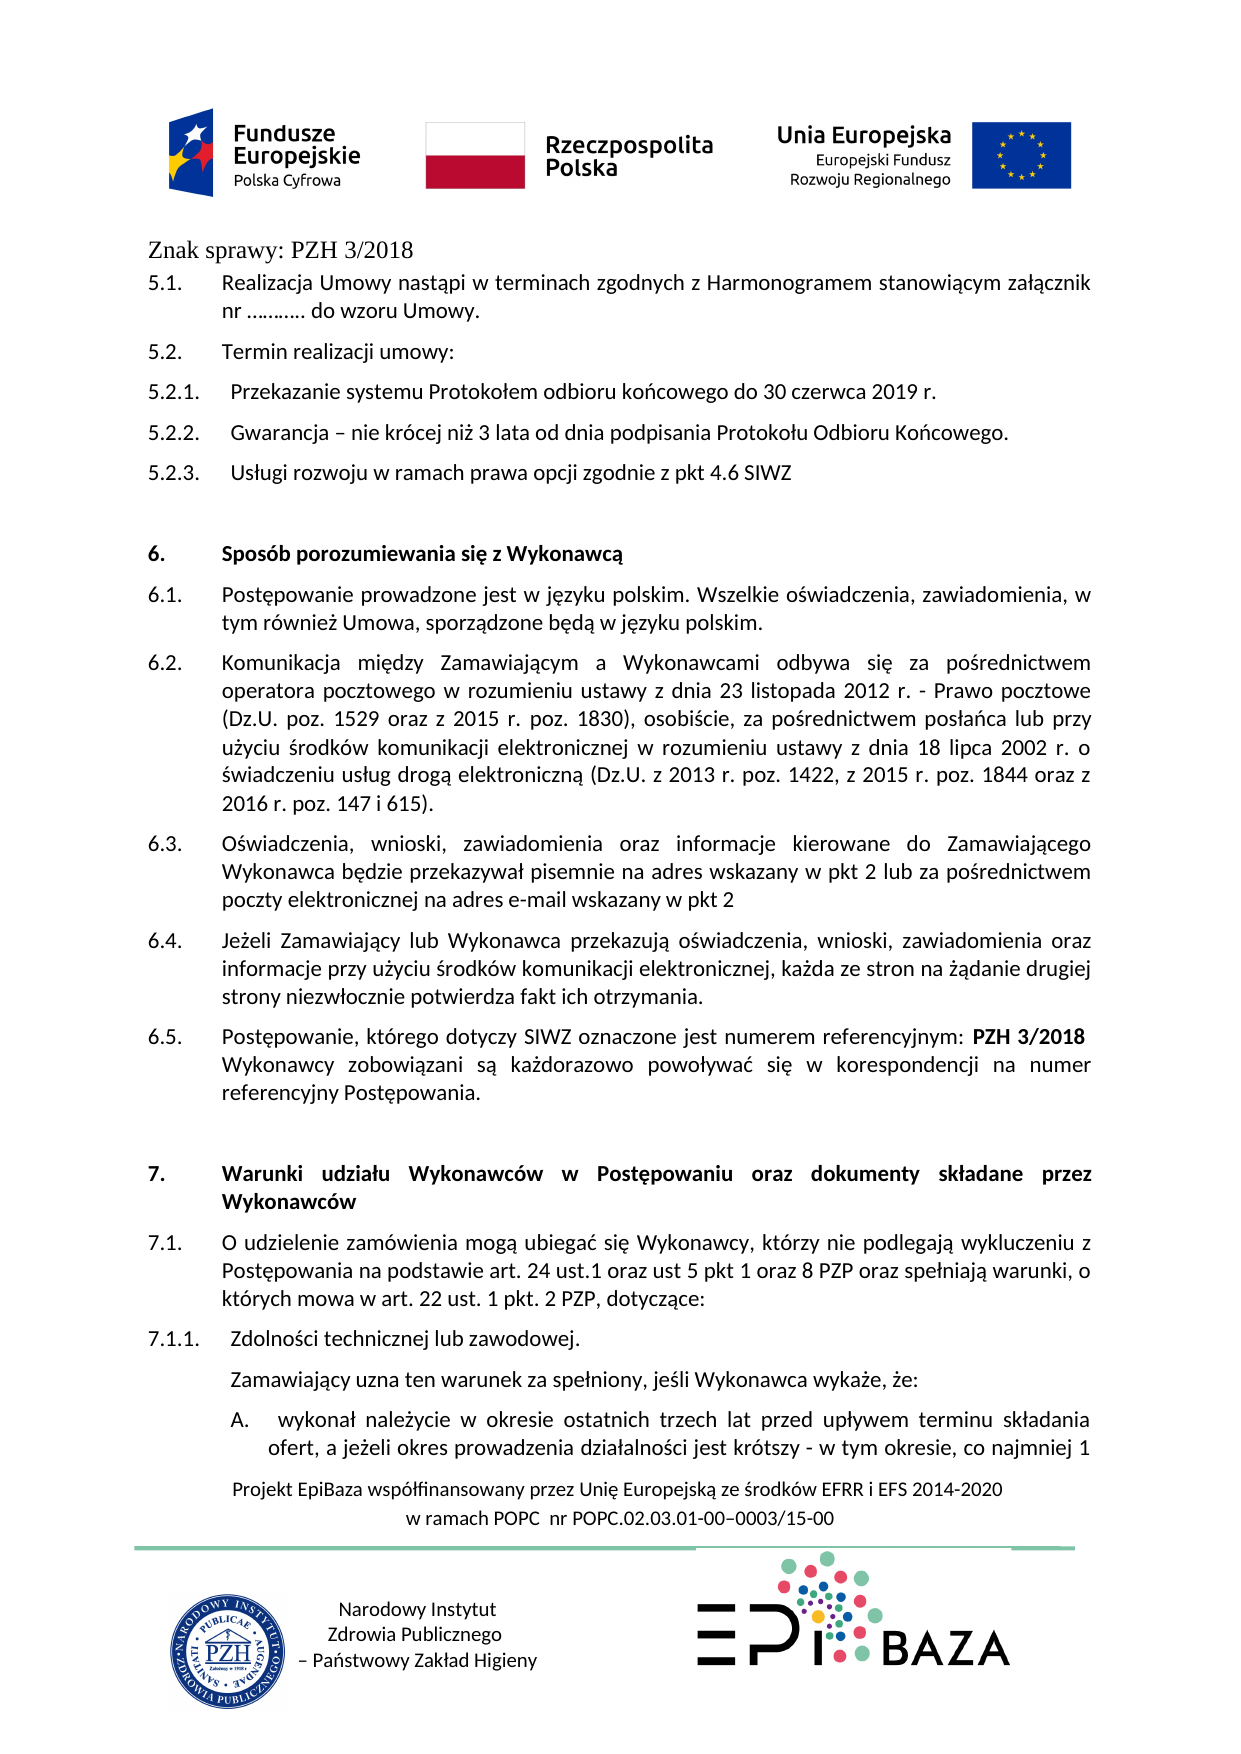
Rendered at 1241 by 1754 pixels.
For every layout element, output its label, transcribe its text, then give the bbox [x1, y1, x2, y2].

picture [696, 1548, 1012, 1667]
picture [147, 86, 1093, 219]
list Postępowanie, którego dotyczy SIWZ oznaczone jest numerem referencyjnym: PZH 3/2018 Wykonawcy zobowiązani są każdorazowo powoływać się w korespondencji na numer referencyjny Postępowania. [148, 1022, 1092, 1106]
list Postępowanie prowadzone jest w języku polskim. Wszelkie oświadczenia, zawiadomienia, w tym również Umowa, sporządzone będą w języku polskim. [148, 580, 1092, 636]
list Sposób porozumiewania się z Wykonawcą [148, 539, 1092, 567]
list Gwarancja – nie krócej niż 3 lata od dnia podpisania Protokołu Odbioru Końcowego. [148, 418, 1092, 446]
list Przekazanie systemu Protokołem odbioru końcowego do 30 czerwca 2019 r. [148, 377, 1092, 405]
text Zamawiający uzna ten warunek za spełniony, jeśli Wykonawca wykaże, że: [230, 1365, 1092, 1393]
list Oświadczenia, wnioski, zawiadomienia oraz informacje kierowane do Zamawiającego Wykonawca będzie przekazywał pisemnie na adres wskazany w pkt 2 lub za pośrednictwem poczty elektronicznej na adres e-mail wskazany w pkt 2 [148, 829, 1092, 913]
list Jeżeli Zamawiający lub Wykonawca przekazują oświadczenia, wnioski, zawiadomienia oraz informacje przy użyciu środków komunikacji elektronicznej, każda ze stron na żądanie drugiej strony niezwłocznie potwierdza fakt ich otrzymania. [148, 926, 1092, 1010]
picture [168, 1592, 287, 1711]
list Realizacja Umowy nastąpi w terminach zgodnych z Harmonogramem stanowiącym załącznik nr ……….. do wzoru Umowy. [148, 268, 1092, 324]
list O udzielenie zamówienia mogą ubiegać się Wykonawcy, którzy nie podlegają wykluczeniu z Postępowania na podstawie art. 24 ust.1 oraz ust 5 pkt 1 oraz 8 PZP oraz spełniają warunki, o których mowa w art. 22 ust. 1 pkt. 2 PZP, dotyczące: [148, 1228, 1092, 1312]
list Warunki udziału Wykonawców w Postępowaniu oraz dokumenty składane przez Wykonawców [148, 1159, 1092, 1215]
list Usługi rozwoju w ramach prawa opcji zgodnie z pkt 4.6 SIWZ [148, 458, 1092, 486]
list Zdolności technicznej lub zawodowej. [148, 1324, 1092, 1352]
list Termin realizacji umowy: [148, 337, 1092, 365]
list Komunikacja między Zamawiającym a Wykonawcami odbywa się za pośrednictwem operatora pocztowego w rozumieniu ustawy z dnia 23 listopada 2012 r. - Prawo pocztowe (Dz.U. poz. 1529 oraz z 2015 r. poz. 1830), osobiście, za pośrednictwem posłańca lub przy użyciu środków komunikacji elektronicznej w rozumieniu ustawy z dnia 18 lipca 2002 r. o świadczeniu usług drogą elektroniczną (Dz.U. z 2013 r. poz. 1422, z 2015 r. poz. 1844 oraz z 2016 r. poz. 147 i 615). [148, 648, 1092, 817]
